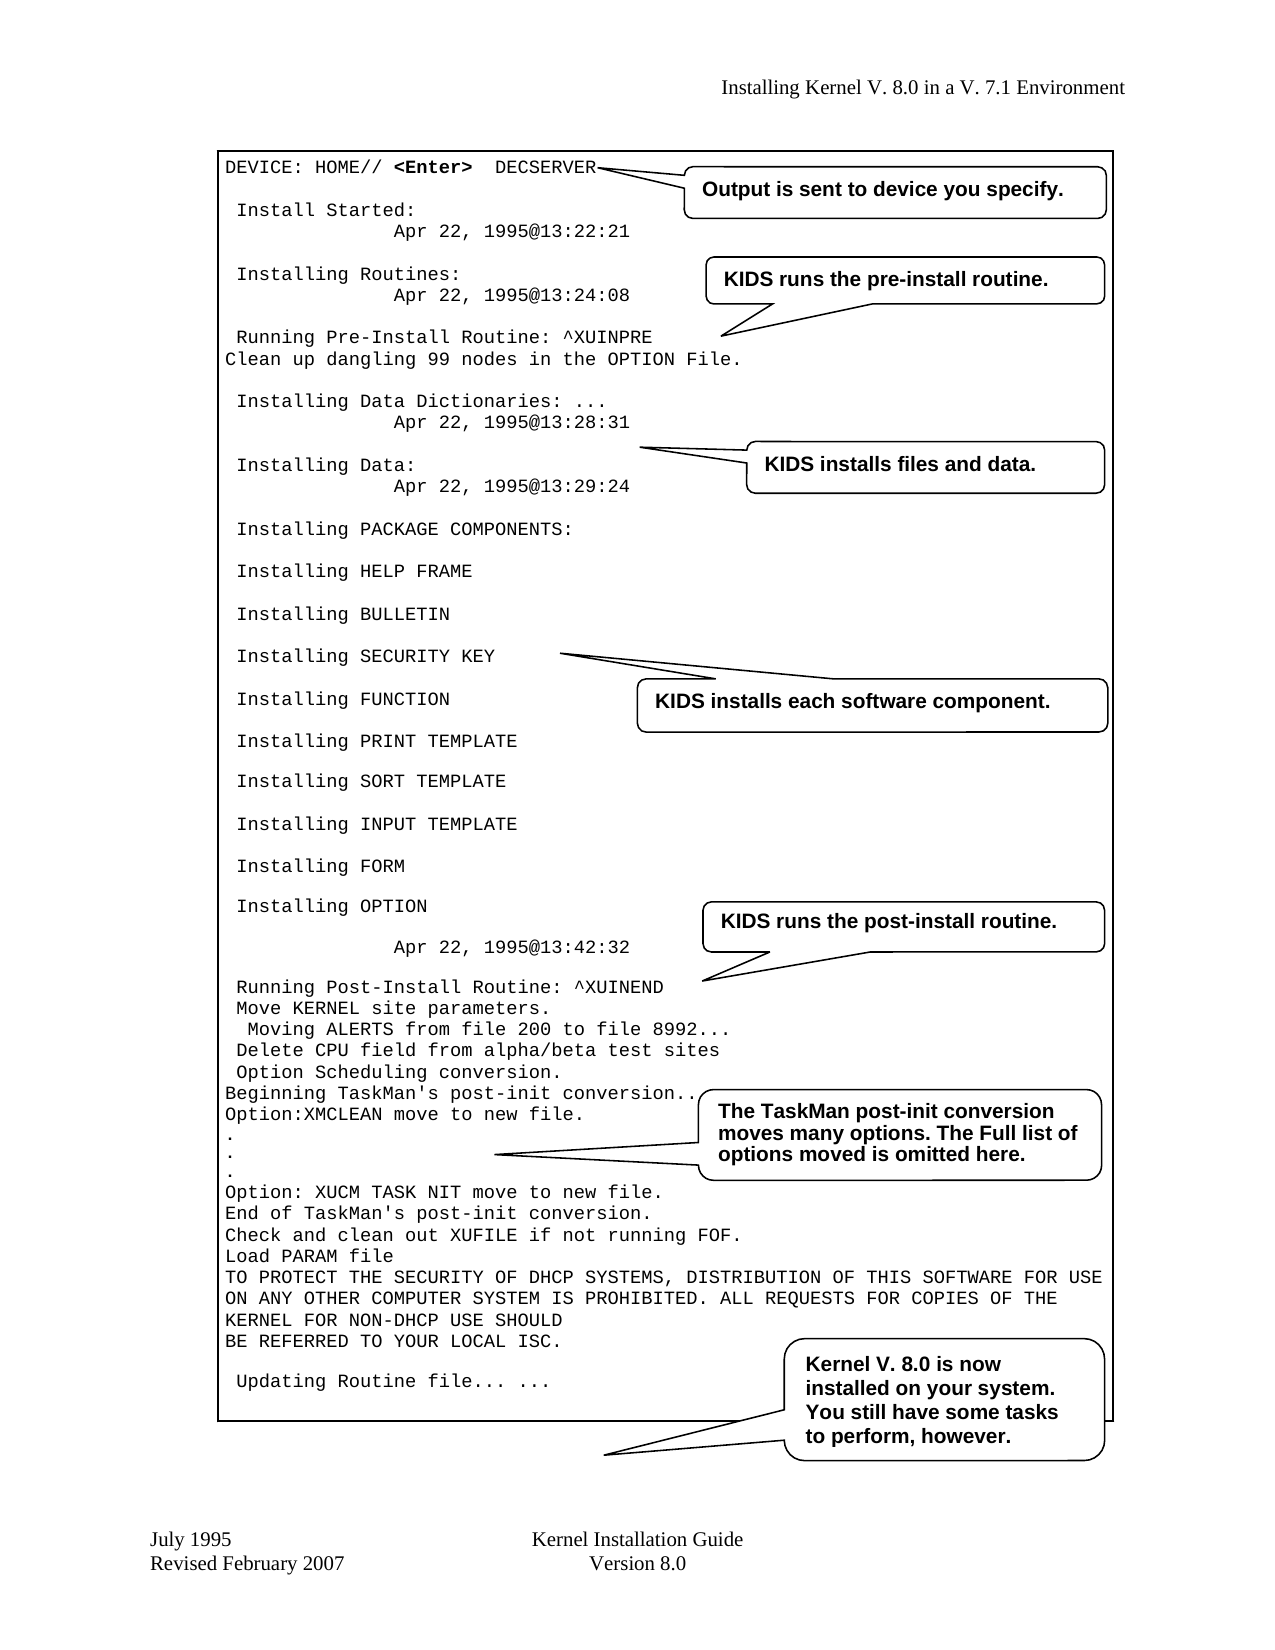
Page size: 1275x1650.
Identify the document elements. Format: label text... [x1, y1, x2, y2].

text Installing [219, 849, 1112, 878]
text Clean up dangling 99 nodes in the OPTION File. [219, 341, 1112, 371]
text @13:42:32 [219, 929, 763, 959]
text Installing Data Dictionaries: ... [219, 384, 1112, 405]
text . [219, 1118, 697, 1137]
text . [219, 1156, 699, 1174]
text Installing Data: [219, 447, 745, 469]
text Check and clean out XUFILE if not running FOF. [219, 1217, 1112, 1238]
text Installing Routines: [219, 256, 710, 277]
text Option Scheduling conversion. [219, 1054, 1112, 1075]
text Installing TEMPLATE [219, 764, 1112, 793]
text . [219, 1137, 697, 1156]
text Delete CPU field from alpha/beta test sites [219, 1033, 1112, 1054]
text Installing INPUT TEMPLATE [219, 806, 1112, 836]
text Move KERNEL site parameters. [219, 990, 1112, 1012]
text Running Pre-Install Routine: ^XUINPRE [219, 320, 1112, 341]
text Load PARAM file [219, 1238, 1112, 1259]
text DEVICE: HOME// <Enter> DECSERVER [219, 152, 1112, 179]
text Running Post-Install Routine: ^XUINEND [219, 969, 1112, 990]
text Installing SECURITY [219, 639, 1112, 668]
text TO PROTECT THE SECURITY OF DHCP SYSTEMS, DISTRIBUTION OF THIS SOFTWARE FOR USE ON ANY OTHER COMPUTER SYSTEM IS PROHIBITED. REQUESTS FOR COPIES OF THE KERNEL FOR NON-DHCP USE SHOULD [219, 1259, 1112, 1323]
text Installing FUNCTION [219, 681, 638, 711]
text Install Started: [219, 192, 684, 214]
text Moving ALERTS from file 200 to file 8992... [219, 1012, 1112, 1033]
text Installing HELP FRAME [219, 554, 1112, 583]
text @13:22:21 [219, 214, 1112, 243]
text @13:42:32 [841, 929, 1112, 959]
text Installing PRINT TEMPLATE [219, 724, 1112, 753]
text @13:24:08 [867, 277, 1112, 307]
text Option: XUCM TASK NIT move to new file. [219, 1174, 1112, 1196]
text @13:29:24 [219, 469, 1112, 498]
text Option:XMCLEAN move to new file. [219, 1097, 699, 1118]
text Installing PACKAGE COMPONENTS: [219, 511, 1112, 541]
text @13:28:31 [219, 405, 1112, 434]
text Updating Routine file... ... [219, 1363, 783, 1393]
text Installing BULLETIN [219, 596, 1112, 626]
text Installing OPTION [219, 889, 1112, 918]
text BE REFERRED TO YOUR LOCAL ISC. [219, 1323, 1112, 1353]
text End of TaskMan's post-init conversion. [219, 1196, 1112, 1217]
text Beginning TaskMan's post-init conversion... [219, 1075, 1112, 1097]
text @13:24:08 [219, 277, 767, 307]
